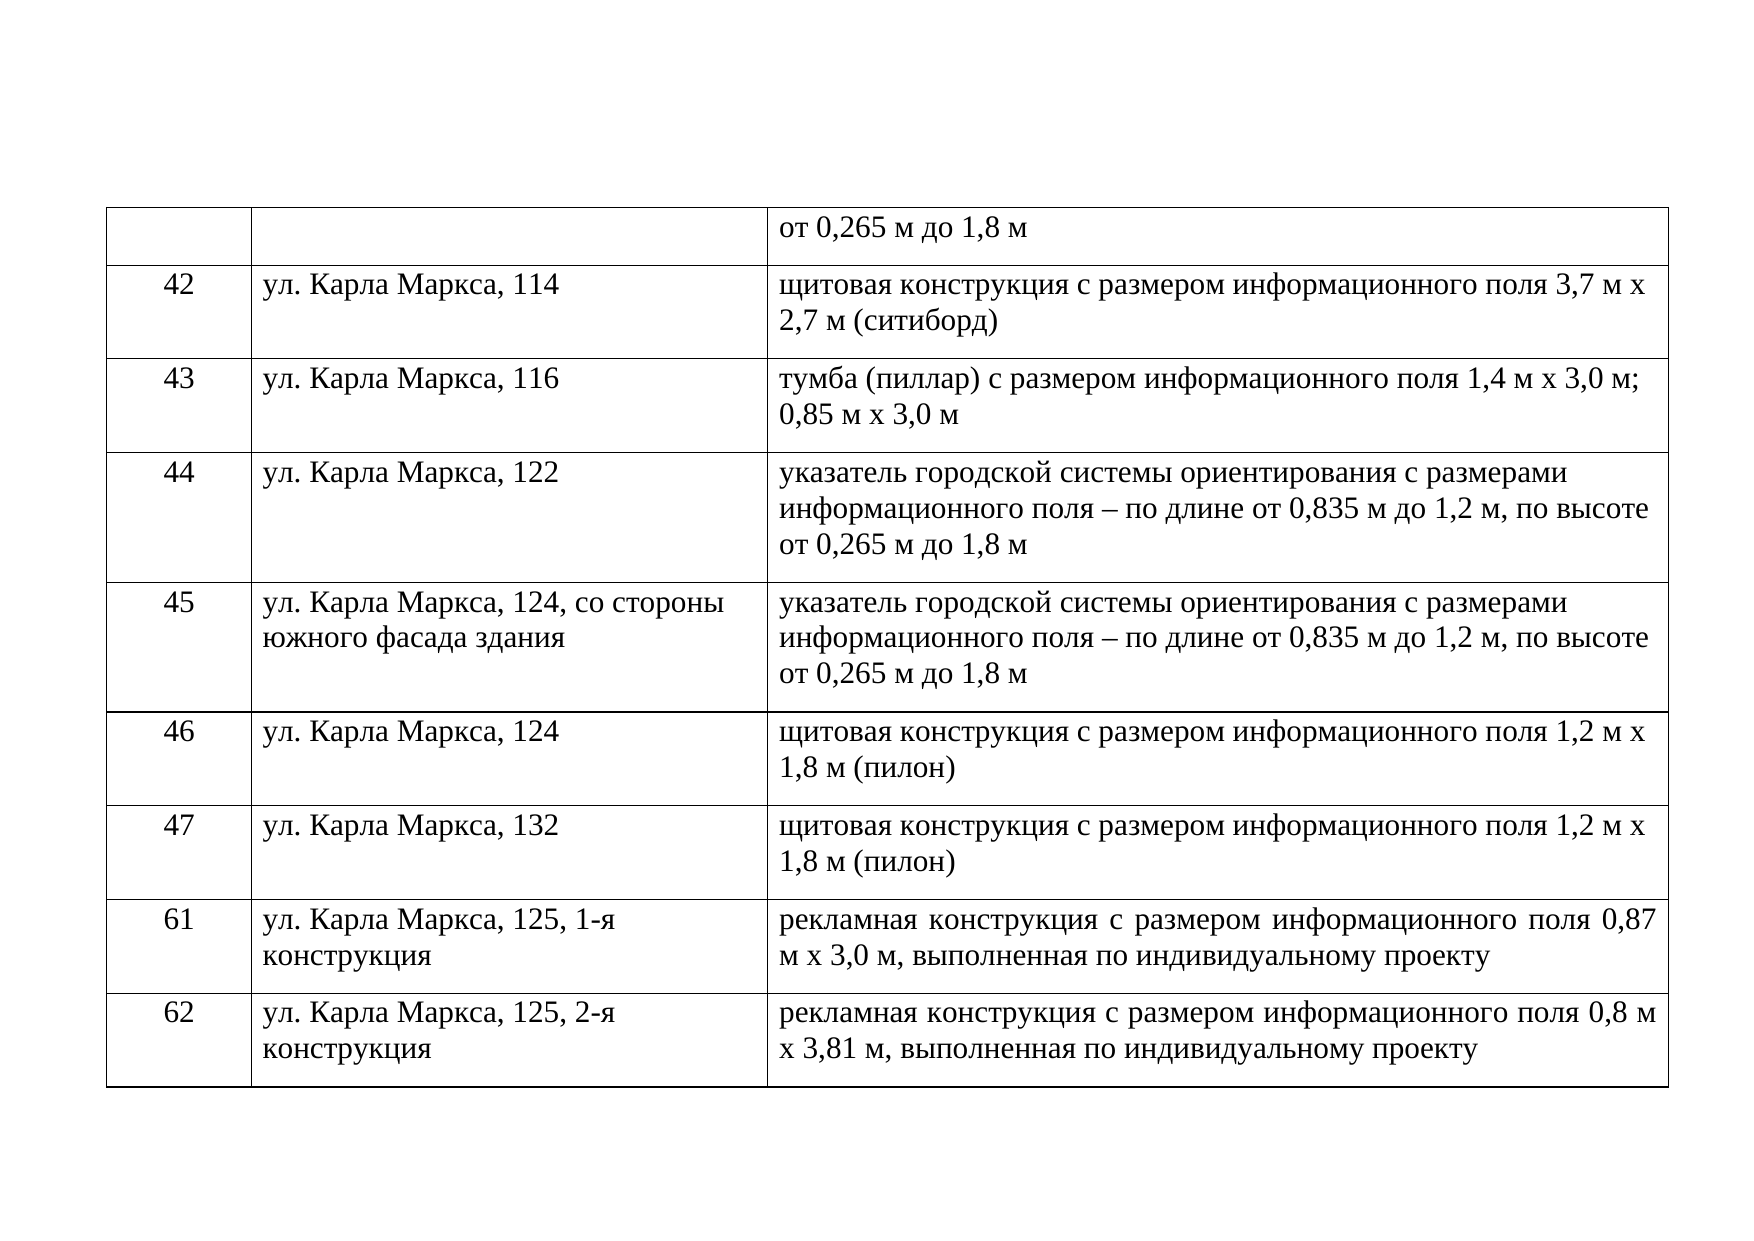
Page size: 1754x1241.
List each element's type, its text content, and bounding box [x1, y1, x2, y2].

table_cell рекламная конструкция с размером информационного поля 0,8 м х 3,81 м, выполненная по индивидуальному проекту [768, 994, 1668, 1086]
table_cell ул. Карла Маркса, 132 [252, 806, 767, 899]
table_cell 62 [107, 994, 251, 1086]
table_cell 47 [107, 806, 251, 899]
table_cell ул. Карла Маркса, 125, 2-я конструкция [252, 994, 767, 1086]
table_cell 44 [107, 453, 251, 582]
table_cell 61 [107, 900, 251, 993]
table_cell щитовая конструкция с размером информационного поля 3,7 м х 2,7 м (ситиборд) [768, 266, 1668, 358]
table_cell 46 [107, 713, 251, 805]
table_cell ул. Карла Маркса, 122 [252, 453, 767, 582]
table_cell указатель городской системы ориентирования с размерами информационного поля – по длине от 0,835 м до 1,2 м, по высоте от 0,265 м до 1,8 м [768, 453, 1668, 582]
table_cell тумба (пиллар) с размером информационного поля 1,4 м x 3,0 м; 0,85 м х 3,0 м [768, 359, 1668, 452]
table_cell ул. Карла Маркса, 114 [252, 266, 767, 358]
table_cell щитовая конструкция с размером информационного поля 1,2 м x 1,8 м (пилон) [768, 713, 1668, 805]
table_cell ул. Карла Маркса, 125, 1-я конструкция [252, 900, 767, 993]
table_cell рекламная конструкция с размером информационного поля 0,87 м х 3,0 м, выполненная по индивидуальному проекту [768, 900, 1668, 993]
table_cell ул. Карла Маркса, 124 [252, 713, 767, 805]
table_cell щитовая конструкция с размером информационного поля 1,2 м x 1,8 м (пилон) [768, 806, 1668, 899]
table_cell 41 [107, 208, 251, 264]
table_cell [768, 208, 1668, 264]
table_cell ул. Карла Маркса, 116 [252, 359, 767, 452]
table_cell ул. Карла Маркса, 124, со стороны южного фасада здания [252, 583, 767, 711]
table_cell 43 [107, 359, 251, 452]
table_cell 42 [107, 266, 251, 358]
table_cell 45 [107, 583, 251, 711]
table_cell указатель городской системы ориентирования с размерами информационного поля – по длине от 0,835 м до 1,2 м, по высоте от 0,265 м до 1,8 м [768, 583, 1668, 711]
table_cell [252, 208, 767, 264]
